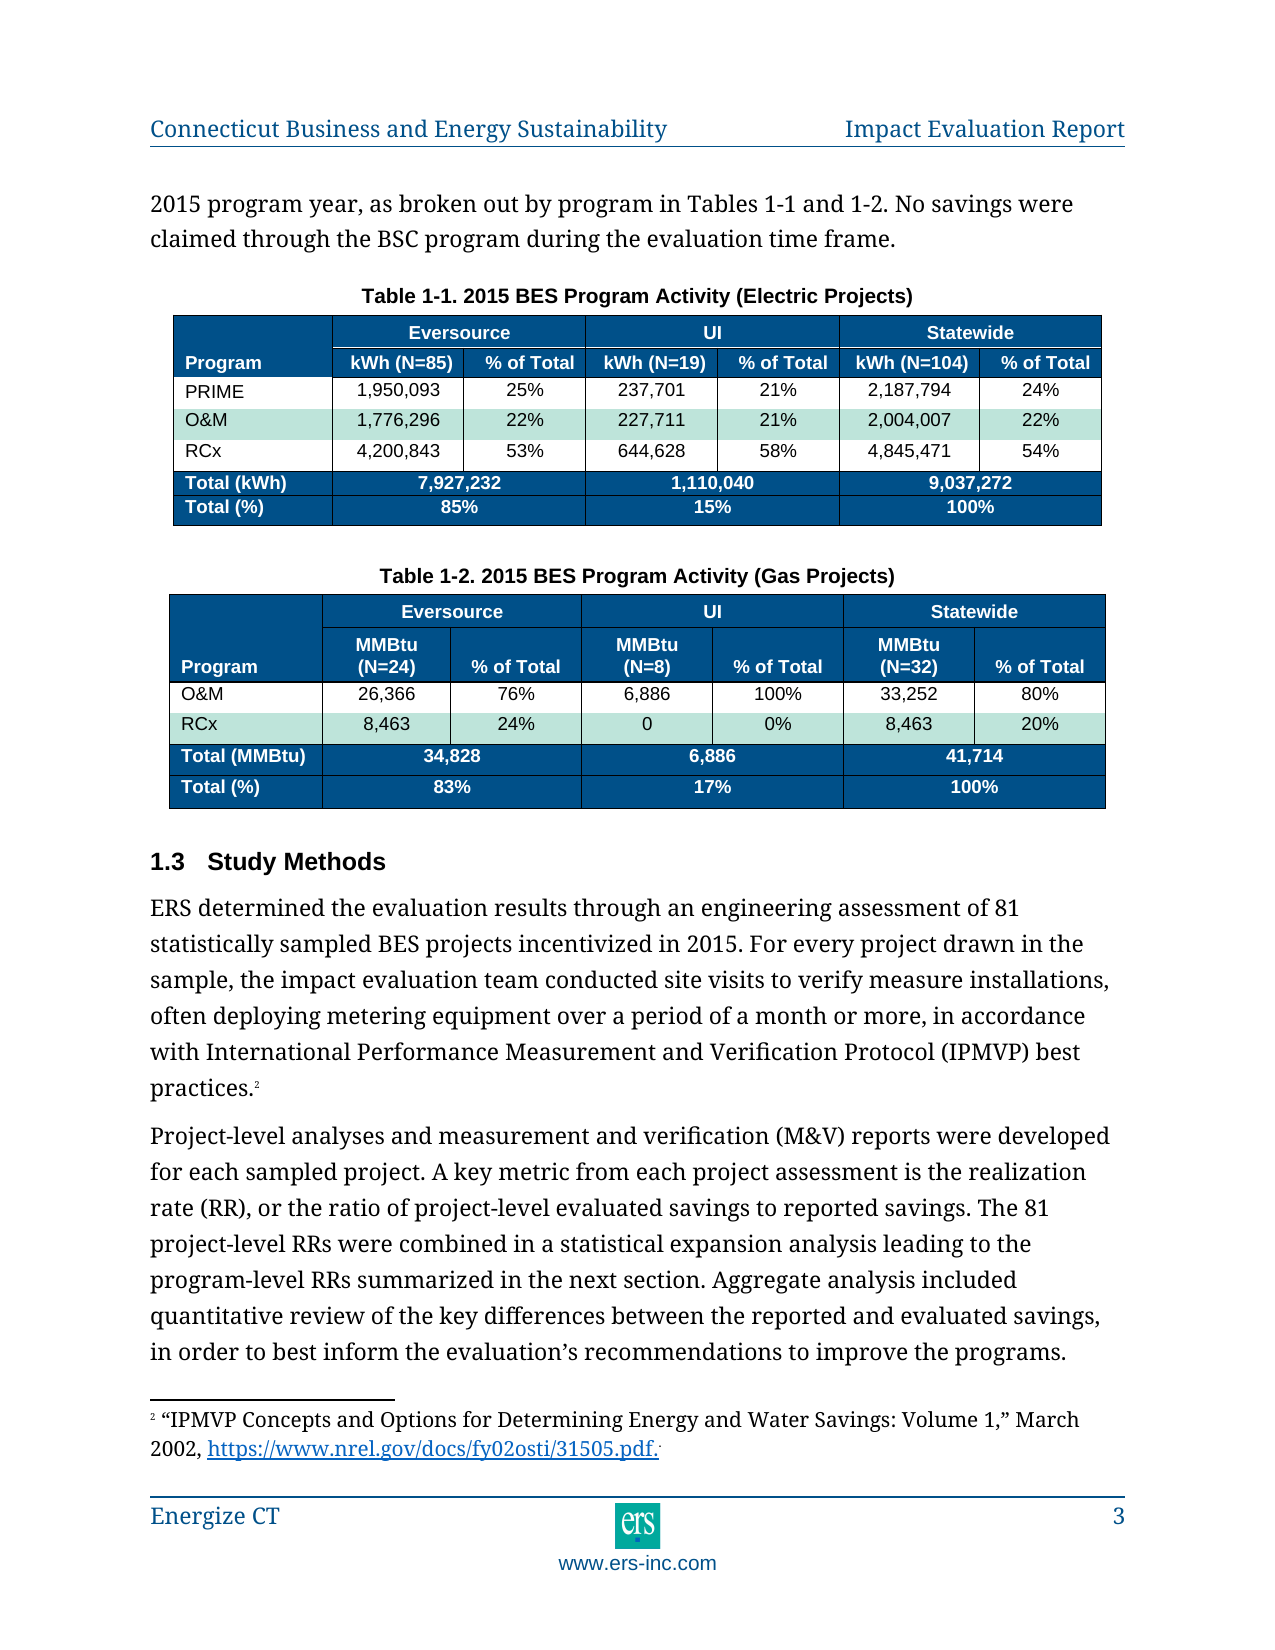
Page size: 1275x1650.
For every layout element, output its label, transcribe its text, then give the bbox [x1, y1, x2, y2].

table_header UI [582, 595, 843, 627]
table_cell 22% [980, 409, 1101, 440]
table_cell 17% [582, 776, 843, 808]
table_cell 0 [582, 713, 712, 744]
table_cell 20% [975, 713, 1105, 744]
table_cell 24% [451, 713, 581, 744]
table_cell 8,463 [323, 713, 450, 744]
text Table 1-2. 2015 BES Program Activity (Gas Projects) [150, 564, 1125, 588]
table_cell kWh (N=19) [586, 349, 717, 377]
table_cell 100% [840, 496, 1101, 525]
table_cell 15% [586, 496, 839, 525]
table_cell % of Total [975, 628, 1105, 681]
table_cell 21% [718, 378, 839, 408]
table_cell % of Total [980, 349, 1101, 377]
text ERS determined the evaluation results through an engineering assessment of 81 statistically sampled BES projects incentivized in 2015. For every project drawn in the sample, the impact evaluation team conducted site visits to verify measure installations, often deploying metering equipment over a period of a month or more, in accordance with International Performance Measurement and Verification Protocol (IPMVP) best practices. [150, 892, 1125, 1103]
table_cell 21% [718, 409, 839, 440]
table_header Eversource [333, 316, 585, 347]
table_cell 9,037,272 [840, 472, 1101, 495]
table_cell kWh (N=104) [840, 349, 979, 377]
table_cell MMBtu (N=8) [582, 628, 712, 681]
table_cell 644,628 [586, 440, 717, 471]
table_cell Total (kWh) [174, 472, 332, 495]
table_cell 54% [980, 440, 1101, 471]
table_cell 227,711 [586, 409, 717, 440]
table_cell % of Total [718, 349, 839, 377]
table_cell RCx [170, 713, 322, 744]
table_cell 6,886 [582, 745, 843, 775]
table_cell 83% [323, 776, 581, 808]
picture [615, 1503, 661, 1549]
table_cell 24% [980, 378, 1101, 408]
table_cell 34,828 [323, 745, 581, 775]
table_cell 4,845,471 [840, 440, 979, 471]
table_cell Total (MMBtu) [170, 745, 322, 775]
text Table 1-1. 2015 BES Program Activity (Electric Projects) [150, 284, 1125, 308]
table_cell 100% [713, 683, 843, 713]
text Project-level analyses and measurement and verification (M&V) reports were developed for each sampled project. A key metric from each project assessment is the realization rate (RR), or the ratio of project-level evaluated savings to reported savings. The 81 project-level RRs were combined in a statistical expansion analysis leading to the program-level RRs summarized in the next section. Aggregate analysis included quantitative review of the key differences between the reported and evaluated savings, in order to best inform the evaluation’s recommendations to improve the programs. [150, 1120, 1125, 1367]
table_cell 8,463 [844, 713, 974, 744]
table_cell Total (%) [170, 776, 322, 808]
table_cell 1,950,093 [333, 378, 463, 408]
table_cell 1,110,040 [586, 472, 839, 495]
table_cell 25% [464, 378, 585, 408]
table_cell % of Total [713, 628, 843, 681]
table_header Program [170, 595, 322, 681]
table_header UI [586, 316, 839, 347]
table_cell MMBtu (N=32) [844, 628, 974, 681]
table_cell 85% [333, 496, 585, 525]
table_header Eversource [323, 595, 581, 627]
table_cell PRIME [174, 377, 332, 408]
table_cell 4,200,843 [333, 440, 463, 471]
table_cell % of Total [464, 349, 585, 377]
table_cell % of Total [451, 628, 581, 681]
table_cell 41,714 [844, 745, 1105, 775]
table_cell 237,701 [586, 378, 717, 408]
table_cell Total (%) [174, 496, 332, 525]
table_cell 0% [713, 713, 843, 744]
table_cell RCx [174, 440, 332, 471]
subtitle Study Methods [150, 847, 1125, 875]
table_cell 6,886 [582, 683, 712, 713]
table_cell 7,927,232 [333, 472, 585, 495]
table_cell 58% [718, 440, 839, 471]
table_cell MMBtu (N=24) [323, 628, 450, 681]
table_cell 22% [464, 409, 585, 440]
table_cell O&M [170, 683, 322, 713]
table_cell 33,252 [844, 683, 974, 713]
table_cell kWh (N=85) [333, 349, 463, 377]
table_cell 53% [464, 440, 585, 471]
table_cell 76% [451, 683, 581, 713]
table_cell 2,187,794 [840, 378, 979, 408]
table_cell O&M [174, 409, 332, 440]
table_cell 1,776,296 [333, 409, 463, 440]
table_cell 100% [844, 776, 1105, 808]
table_cell 26,366 [323, 683, 450, 713]
table_header Statewide [844, 595, 1105, 627]
table_cell 80% [975, 683, 1105, 713]
table_header Program [174, 316, 332, 377]
table_cell 2,004,007 [840, 409, 979, 440]
table_header Statewide [840, 316, 1101, 347]
